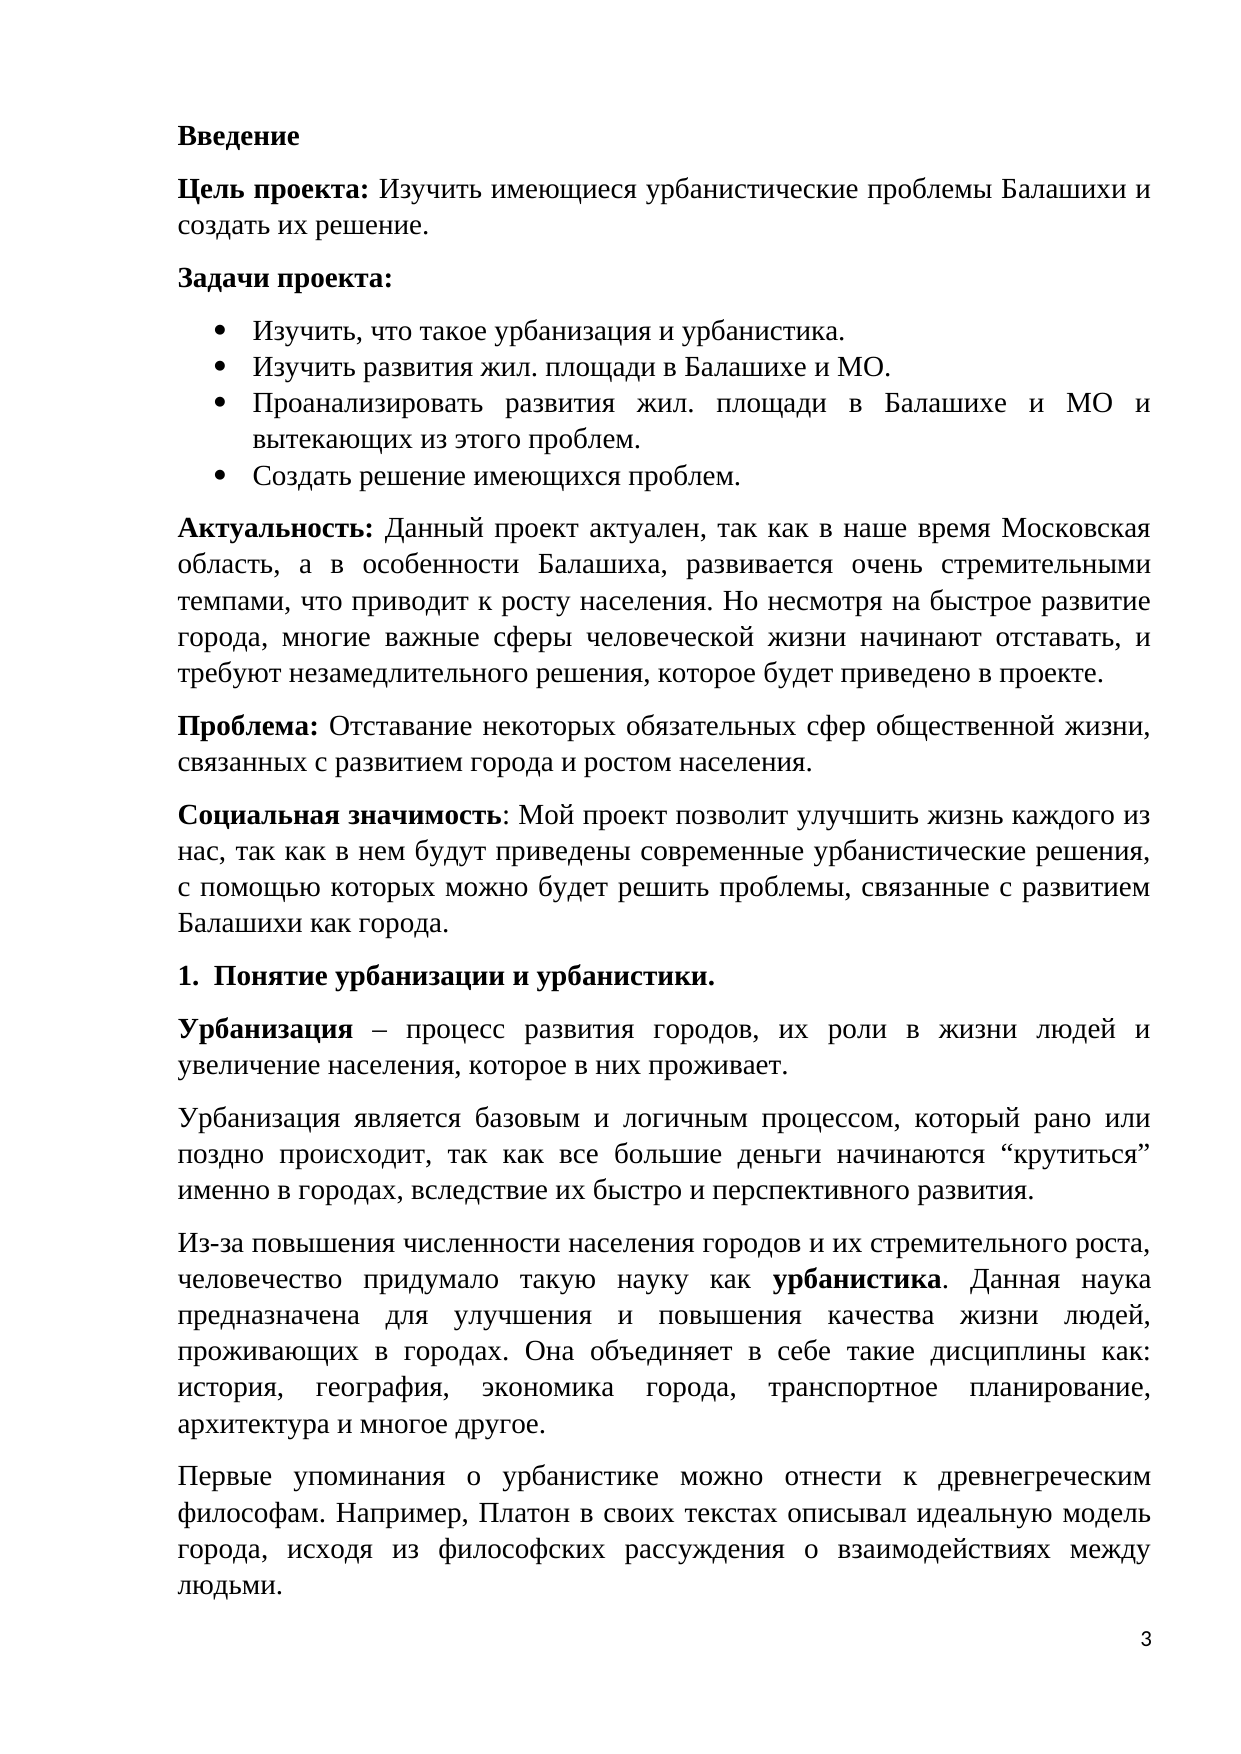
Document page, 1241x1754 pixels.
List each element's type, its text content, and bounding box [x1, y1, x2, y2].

text Социальная значимость: Мой проект позволит улучшить жизнь каждого из нас, так как в нем будут приведены современные урбанистические решения, с помощью которых можно будет решить проблемы, связанные с развитием Балашихи как города. [177, 797, 1152, 939]
list Создать решение имеющихся проблем. [215, 458, 1152, 491]
text Урбанизация является базовым и логичным процессом, который рано или поздно происходит, так как все большие деньги начинаются “крутиться” именно в городах, вследствие их быстро и перспективного развития. [177, 1100, 1152, 1206]
text Актуальность: Данный проект актуален, так как в наше время Московская область, а в особенности Балашиха, развивается очень стремительными темпами, что приводит к росту населения. Но несмотря на быстрое развитие города, многие важные сферы человеческой жизни начинают отставать, и требуют незамедлительного решения, которое будет приведено в проекте. [177, 511, 1152, 689]
text Цель проекта: Изучить имеющиеся урбанистические проблемы Балашихи и создать их решение. [177, 171, 1152, 241]
text Первые упоминания о урбанистике можно отнести к древнегреческим философам. Например, Платон в своих текстах описывал идеальную модель города, исходя из философских рассуждения о взаимодействиях между людьми. [177, 1458, 1152, 1601]
text Задачи проекта: [177, 260, 1152, 293]
text Из-за повышения численности населения городов и их стремительного роста, человечество придумало такую науку как урбанистика. Данная наука предназначена для улучшения и повышения качества жизни людей, проживающих в городах. Она объединяет в себе такие дисциплины как: история, география, экономика города, транспортное планирование, архитектура и многое другое. [177, 1225, 1152, 1439]
text 1. Понятие урбанизации и урбанистики. [177, 958, 1152, 992]
list Изучить, что такое урбанизация и урбанистика. [215, 313, 1152, 346]
text Урбанизация – процесс развития городов, их роли в жизни людей и увеличение населения, которое в них проживает. [177, 1011, 1152, 1081]
text Введение [177, 118, 1152, 152]
list Изучить развития жил. площади в Балашихе и МО. [215, 349, 1152, 383]
text Проблема: Отставание некоторых обязательных сфер общественной жизни, связанных с развитием города и ростом населения. [177, 708, 1152, 778]
list Проанализировать развития жил. площади в Балашихе и МО и вытекающих из этого проблем. [215, 385, 1152, 455]
